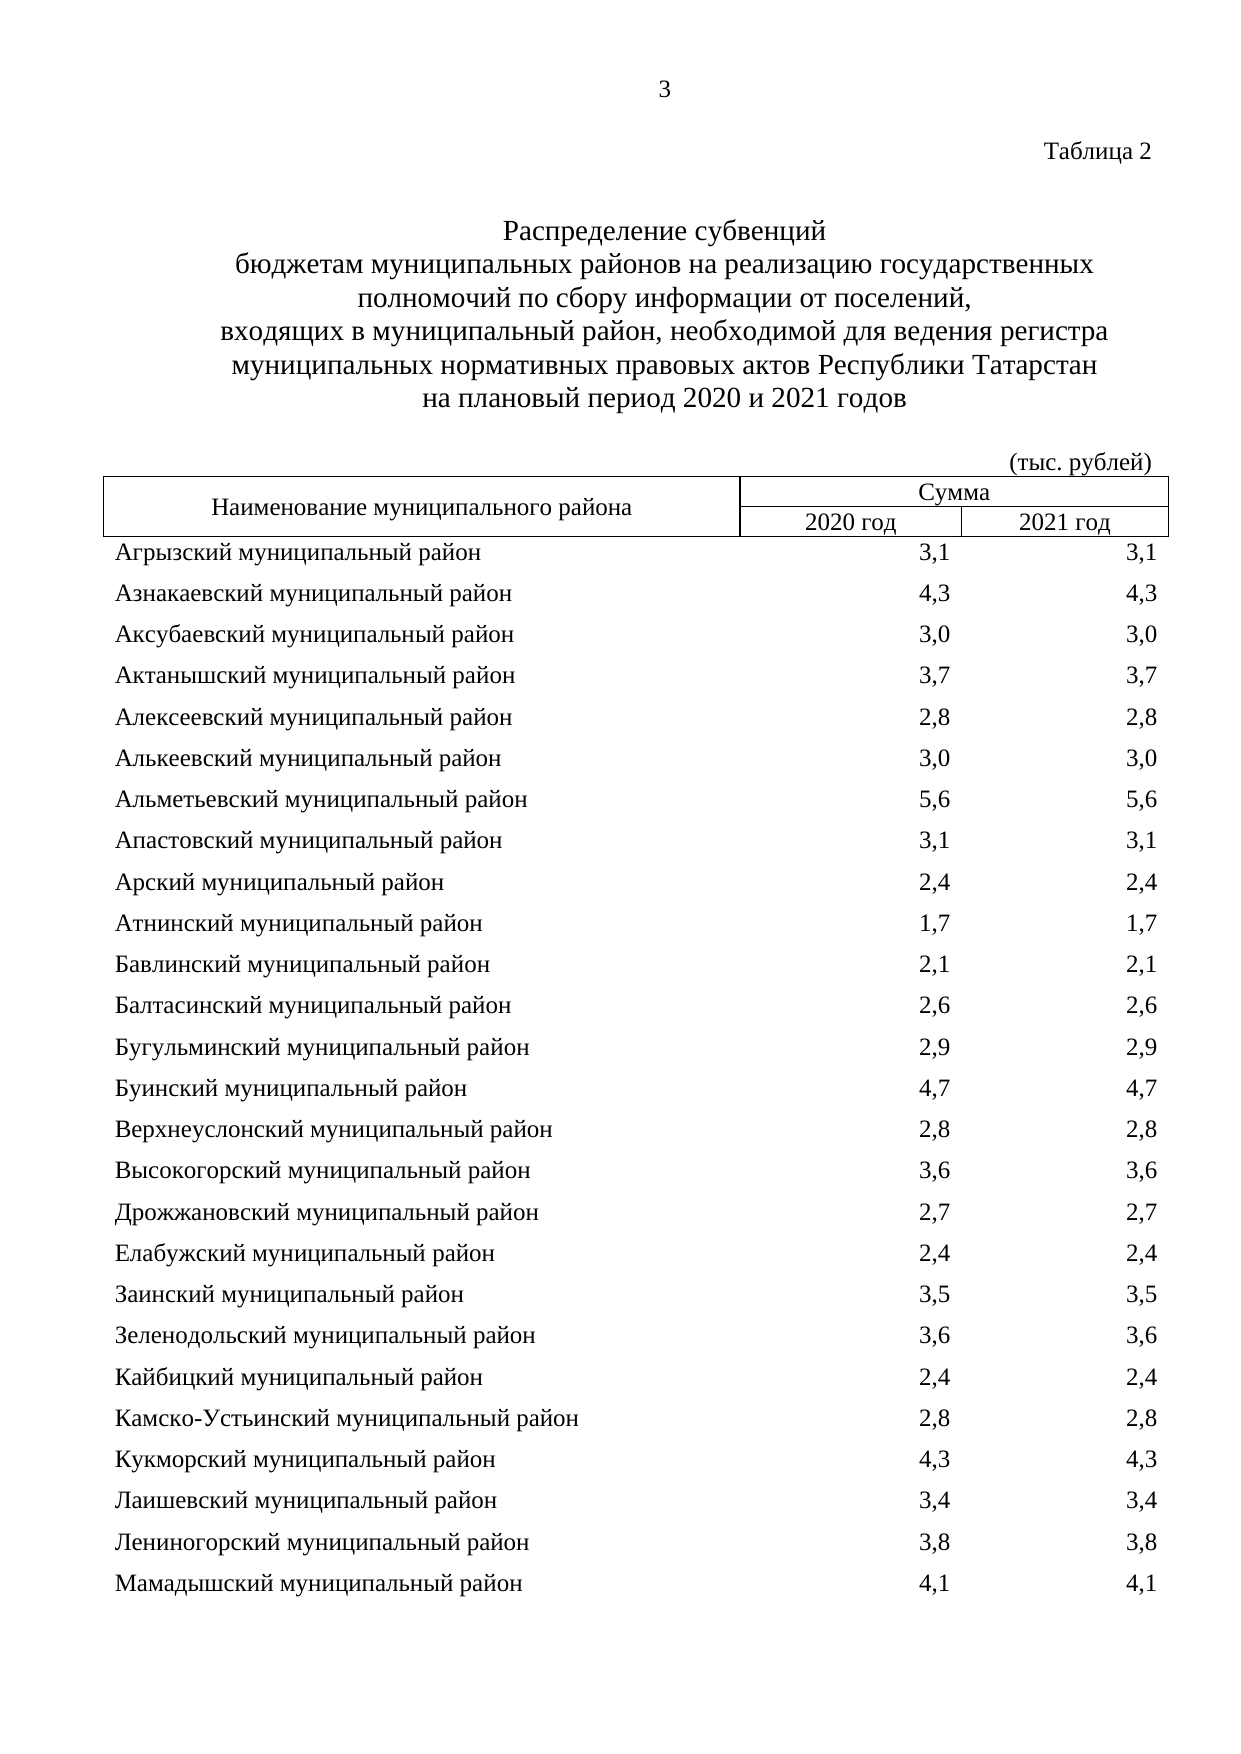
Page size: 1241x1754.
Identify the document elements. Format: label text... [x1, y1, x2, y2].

table_cell Камско-Устьинский муниципальный район [103, 1403, 740, 1444]
table_cell Дрожжановский муниципальный район [103, 1197, 740, 1238]
table_cell 3,1 [961, 826, 1168, 867]
table_cell 3,0 [740, 619, 961, 661]
table_cell 2,8 [961, 1114, 1168, 1156]
table_cell Буинский муниципальный район [103, 1073, 740, 1114]
table_cell 3,8 [961, 1527, 1168, 1568]
table_cell 3,0 [740, 743, 961, 784]
table_cell 2,4 [740, 1238, 961, 1279]
table_cell 4,3 [961, 1444, 1168, 1486]
table_header Наименование муниципального района [104, 477, 739, 536]
table_cell 3,6 [961, 1321, 1168, 1362]
table_cell 3,0 [961, 619, 1168, 661]
text бюджетам муниципальных районов на реализацию государственных полномочий по сбору информации от поселений, [177, 246, 1152, 313]
table_cell 4,1 [961, 1568, 1168, 1609]
table_cell Кукморский муниципальный район [103, 1444, 740, 1486]
table_cell 2,8 [740, 702, 961, 743]
table_cell Алексеевский муниципальный район [103, 702, 740, 743]
table_cell Бавлинский муниципальный район [103, 949, 740, 991]
table_cell Альметьевский муниципальный район [103, 784, 740, 826]
table_cell 4,3 [961, 578, 1168, 619]
table_cell 3,1 [740, 537, 961, 578]
text входящих в муниципальный район, необходимой для ведения регистра муниципальных нормативных правовых актов Республики Татарстан [177, 313, 1152, 380]
table_cell 3,6 [740, 1156, 961, 1197]
table_cell 5,6 [740, 784, 961, 826]
table_cell 3,6 [961, 1156, 1168, 1197]
table_cell 2,4 [961, 1238, 1168, 1279]
table_cell Лаишевский муниципальный район [103, 1486, 740, 1527]
table_cell 3,5 [740, 1279, 961, 1321]
table_cell 2,7 [740, 1197, 961, 1238]
table_cell Елабужский муниципальный район [103, 1238, 740, 1279]
table_cell Кайбицкий муниципальный район [103, 1362, 740, 1403]
text на плановый период 2020 и 2021 годов [177, 380, 1152, 414]
table_cell 3,6 [740, 1321, 961, 1362]
table_header Сумма [741, 477, 1168, 506]
table_cell Агрызский муниципальный район [103, 537, 740, 578]
table_cell 3,4 [740, 1486, 961, 1527]
table_cell Атнинский муниципальный район [103, 908, 740, 949]
table_cell 2,7 [961, 1197, 1168, 1238]
table_cell 3,7 [961, 661, 1168, 702]
table_cell 2,8 [740, 1403, 961, 1444]
table_cell Арский муниципальный район [103, 867, 740, 908]
table_cell 3,7 [740, 661, 961, 702]
table_cell Балтасинский муниципальный район [103, 991, 740, 1032]
table_cell 4,3 [740, 1444, 961, 1486]
table_cell Алькеевский муниципальный район [103, 743, 740, 784]
table_cell Азнакаевский муниципальный район [103, 578, 740, 619]
table_cell Высокогорский муниципальный район [103, 1156, 740, 1197]
table_cell 2,4 [961, 1362, 1168, 1403]
table_cell 4,3 [740, 578, 961, 619]
table_cell Аксубаевский муниципальный район [103, 619, 740, 661]
table_cell 3,8 [740, 1527, 961, 1568]
table_cell 3,0 [961, 743, 1168, 784]
table_cell 4,7 [740, 1073, 961, 1114]
table_cell 3,4 [961, 1486, 1168, 1527]
table_cell 1,7 [740, 908, 961, 949]
table_cell 5,6 [961, 784, 1168, 826]
text Таблица 2 [177, 136, 1152, 165]
table_cell 2,1 [961, 949, 1168, 991]
table_cell 2,4 [961, 867, 1168, 908]
table_cell 2,1 [740, 949, 961, 991]
table_cell 2,6 [740, 991, 961, 1032]
table_cell Бугульминский муниципальный район [103, 1032, 740, 1073]
table_cell 4,1 [740, 1568, 961, 1609]
table_cell 2,8 [961, 702, 1168, 743]
table_cell Лениногорский муниципальный район [103, 1527, 740, 1568]
table_cell Заинский муниципальный район [103, 1279, 740, 1321]
table_cell 2,9 [740, 1032, 961, 1073]
table_cell 4,7 [961, 1073, 1168, 1114]
table_cell 2,6 [961, 991, 1168, 1032]
table_cell 2,4 [740, 1362, 961, 1403]
table_cell 1,7 [961, 908, 1168, 949]
table_cell Верхнеуслонский муниципальный район [103, 1114, 740, 1156]
table_cell 2,8 [961, 1403, 1168, 1444]
table_cell 2,9 [961, 1032, 1168, 1073]
table_cell Актанышский муниципальный район [103, 661, 740, 702]
table_cell 2021 год [962, 507, 1168, 536]
table_cell Зеленодольский муниципальный район [103, 1321, 740, 1362]
table_cell 3,1 [961, 537, 1168, 578]
table_cell Мамадышский муниципальный район [103, 1568, 740, 1609]
table_cell 2020 год [741, 507, 961, 536]
table_cell 3,1 [740, 826, 961, 867]
table_cell 2,8 [740, 1114, 961, 1156]
table_cell Апастовский муниципальный район [103, 826, 740, 867]
table_cell 3,5 [961, 1279, 1168, 1321]
text Распределение субвенций [177, 213, 1152, 246]
text (тыс. рублей) [177, 447, 1152, 476]
table_cell 2,4 [740, 867, 961, 908]
